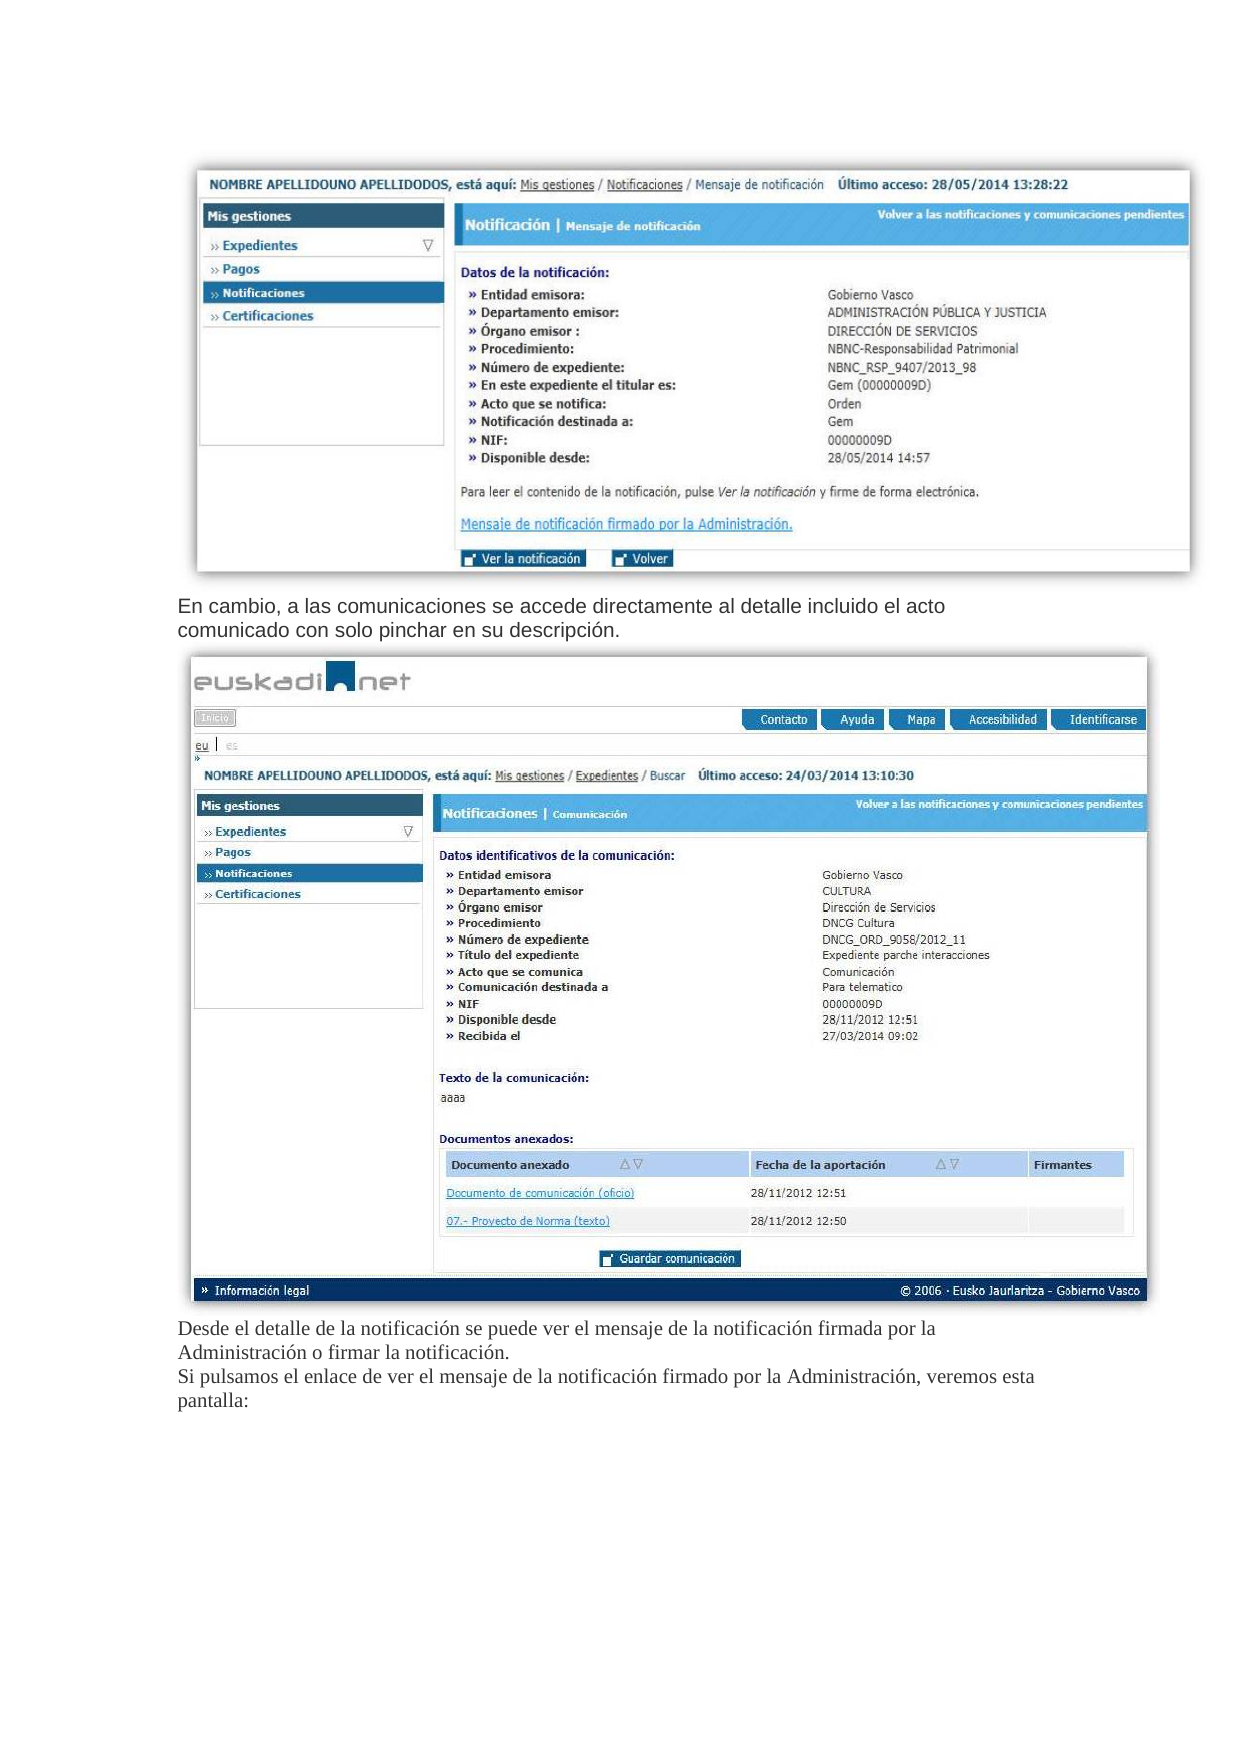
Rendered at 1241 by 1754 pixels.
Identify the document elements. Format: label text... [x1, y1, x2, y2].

picture [177, 147, 1210, 595]
text Si pulsamos el enlace de ver el mensaje de la notificación firmado por la Administración, veremos esta pantalla: [177, 1364, 1063, 1412]
text Desde el detalle de la notificación se puede ver el mensaje de la notificación firmada por la Administración o firmar la notificación. [177, 1316, 1063, 1364]
text En cambio, a las comunicaciones se accede directamente al detalle incluido el acto comunicado con solo pinchar en su descripción. [177, 595, 1063, 642]
picture [177, 642, 1160, 1316]
